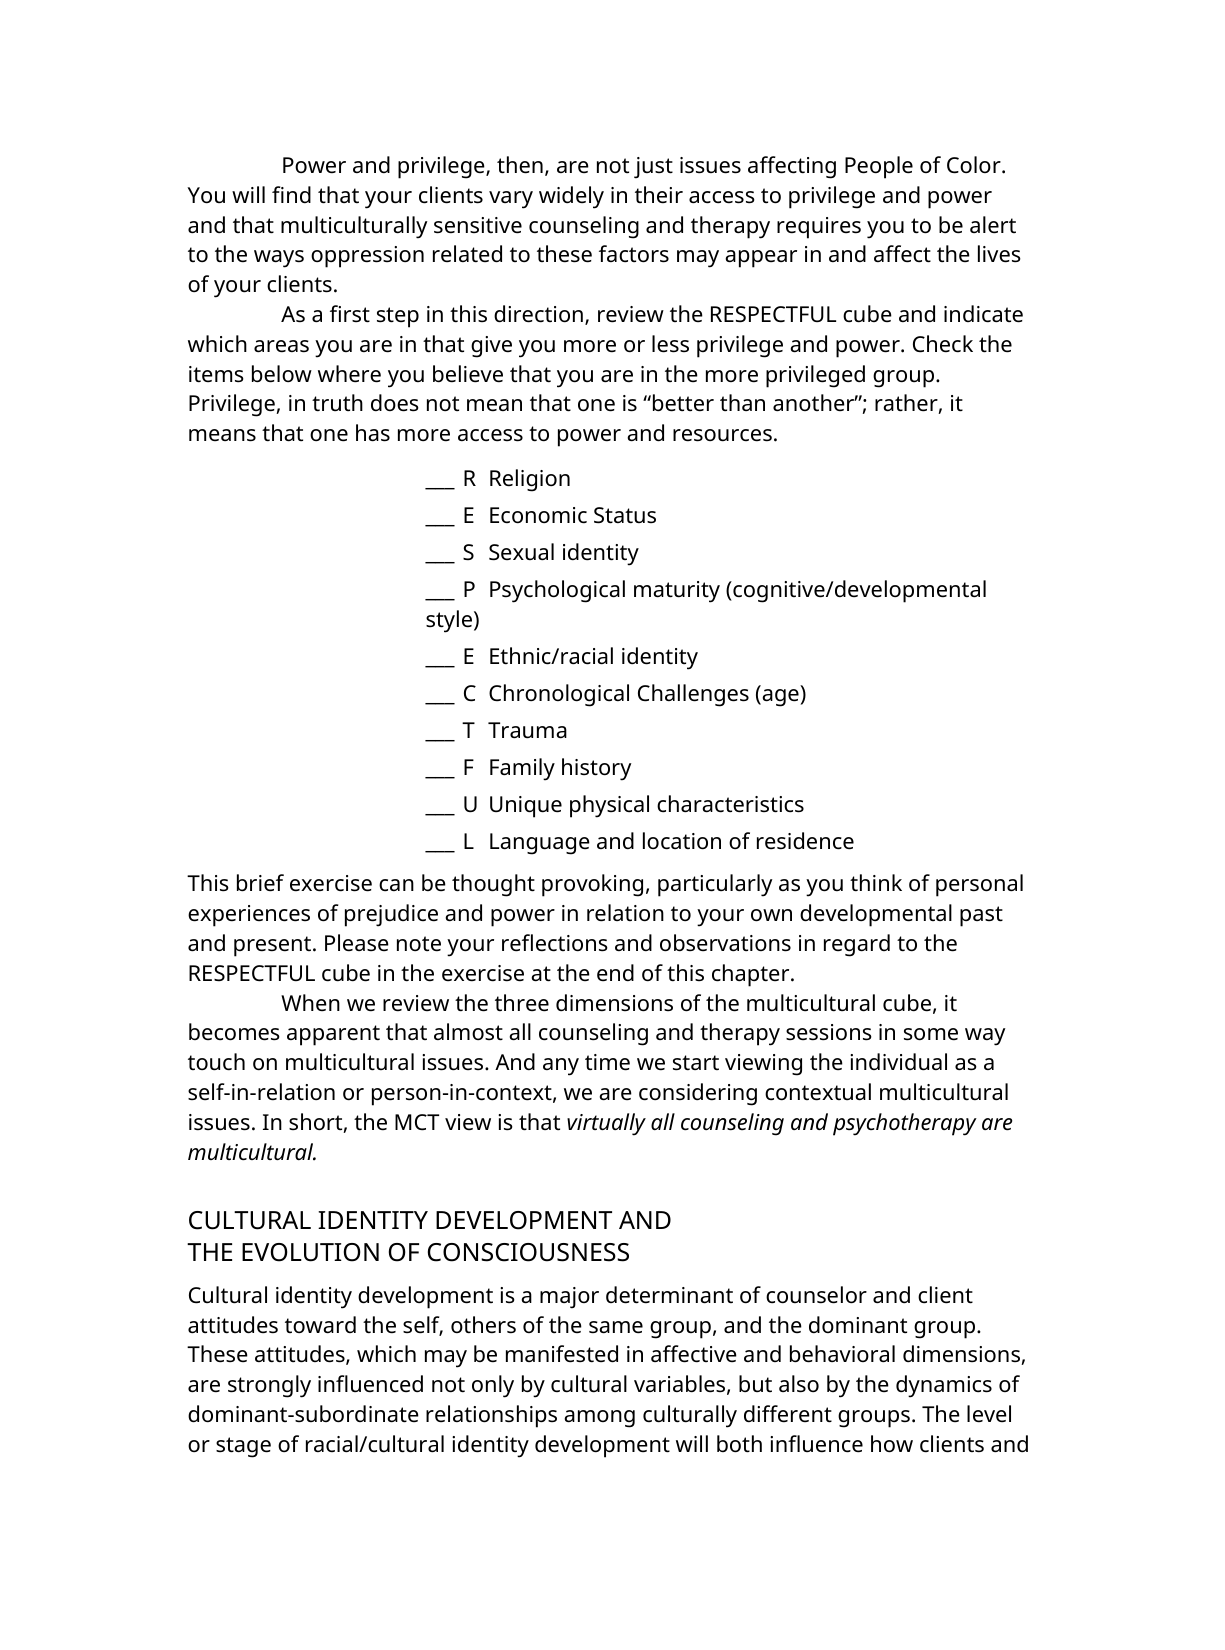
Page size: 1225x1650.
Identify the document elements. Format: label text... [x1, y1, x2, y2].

text ___ E Economic Status [425, 499, 1037, 529]
text This brief exercise can be thought provoking, particularly as you think of personal experiences of prejudice and power in relation to your own developmental past and present. Please note your reflections and observations in regard to the RESPECTFUL cube in the exercise at the end of this chapter. [187, 868, 1037, 987]
text Cultural Identity Development and the Evolution of Consciousness [187, 1205, 1037, 1267]
text ___ U Unique physical characteristics [425, 789, 1037, 819]
text ___ F Family history [425, 752, 1037, 782]
text ___ S Sexual identity [425, 537, 1037, 566]
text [187, 1280, 1037, 1458]
text As a first step in this direction, review the RESPECTFUL cube and indicate which areas you are in that give you more or less privilege and power. Check the items below where you believe that you are in the more privileged group. Privilege, in truth does not mean that one is “better than another”; rather, it means that one has more access to power and resources. [187, 299, 1037, 448]
text ___ E Ethnic/racial identity [425, 641, 1037, 670]
text ___ R Religion [425, 462, 1037, 492]
text ___ L Language and location of residence [425, 826, 1037, 856]
text ___ T Trauma [425, 715, 1037, 744]
text When we review the three dimensions of the multicultural cube, it becomes apparent that almost all counseling and therapy sessions in some way touch on multicultural issues. And any time we start viewing the individual as a self-in-relation or person-in-context, we are considering contextual multicultural issues. In short, the MCT view is that virtually all counseling and psychotherapy are multicultural. [187, 987, 1037, 1166]
text Power and privilege, then, are not just issues affecting People of Color. You will find that your clients vary widely in their access to privilege and power and that multiculturally sensitive counseling and therapy requires you to be alert to the ways oppression related to these factors may appear in and affect the lives of your clients. [187, 150, 1037, 299]
text ___ P Psychological maturity (cognitive/developmental style) [425, 574, 1037, 633]
text ___ C Chronological Challenges (age) [425, 678, 1037, 707]
